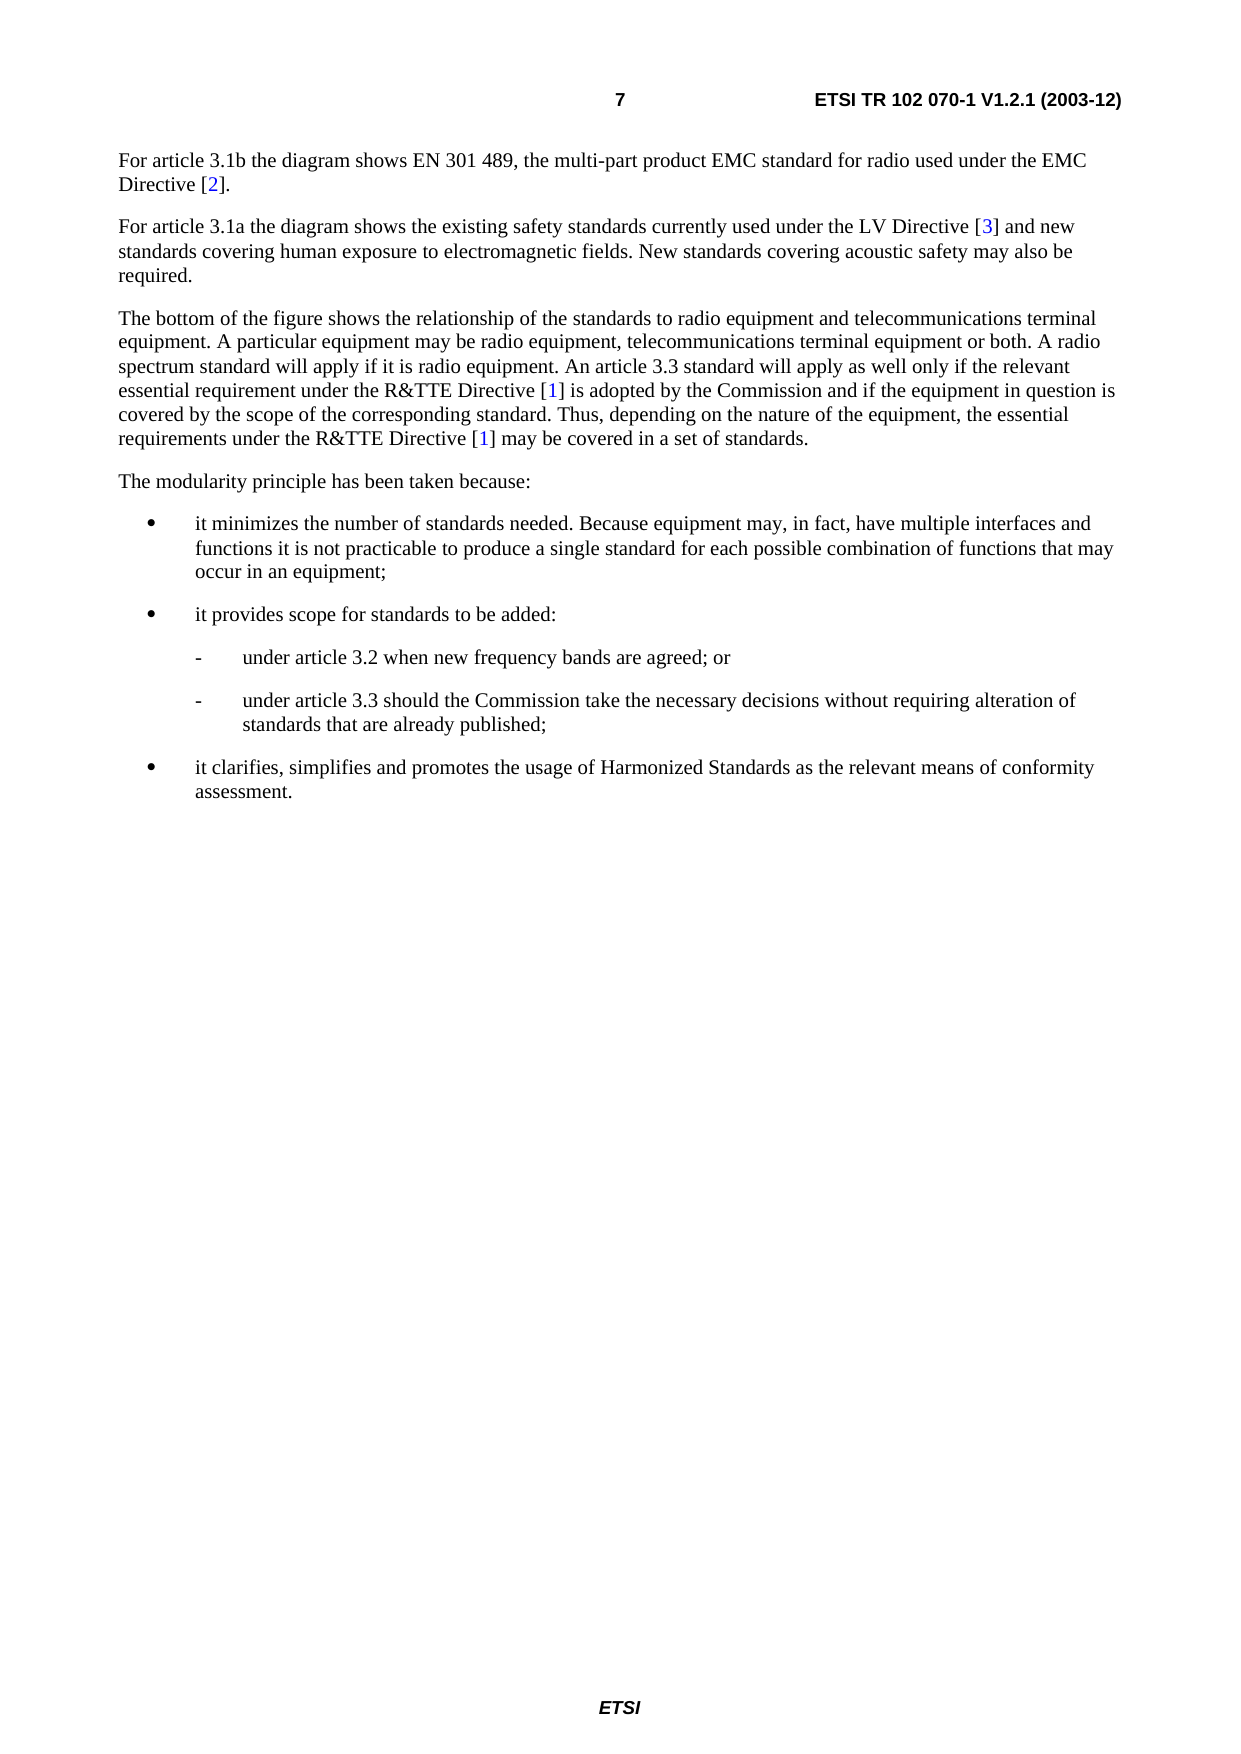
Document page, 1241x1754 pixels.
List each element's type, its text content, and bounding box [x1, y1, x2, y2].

text For article 3.1a the diagram shows the existing safety standards currently used under the LV Directive [3] and new standards covering human exposure to electromagnetic fields. New standards covering acoustic safety may also be required. [118, 214, 1122, 287]
text it minimizes the number of standards needed. Because equipment may, in fact, have multiple interfaces and functions it is not practicable to produce a single standard for each possible combination of functions that may occur in an equipment; [148, 511, 1122, 583]
text it provides scope for standards to be added: [148, 602, 1122, 626]
text The modularity principle has been taken because: [118, 468, 1122, 493]
text The bottom of the figure shows the relationship of the standards to radio equipment and telecommunications terminal equipment. A particular equipment may be radio equipment, telecommunications terminal equipment or both. A radio spectrum standard will apply if it is radio equipment. An article 3.3 standard will apply as well only if the relevant essential requirement under the R&TTE Directive [1] is adopted by the Commission and if the equipment in question is covered by the scope of the corresponding standard. Thus, depending on the nature of the equipment, the essential requirements under the R&TTE Directive [1] may be covered in a set of standards. [118, 305, 1122, 450]
text it clarifies, simplifies and promotes the usage of Harmonized Standards as the relevant means of conformity assessment. [148, 755, 1122, 803]
text For article 3.1b the diagram shows EN 301 489, the multi-part product EMC standard for radio used under the EMC Directive [2]. [118, 148, 1122, 196]
text under article 3.2 when new frequency bands are agreed; or [195, 645, 1122, 669]
text under article 3.3 should the Commission take the necessary decisions without requiring alteration of standards that are already published; [195, 688, 1122, 736]
